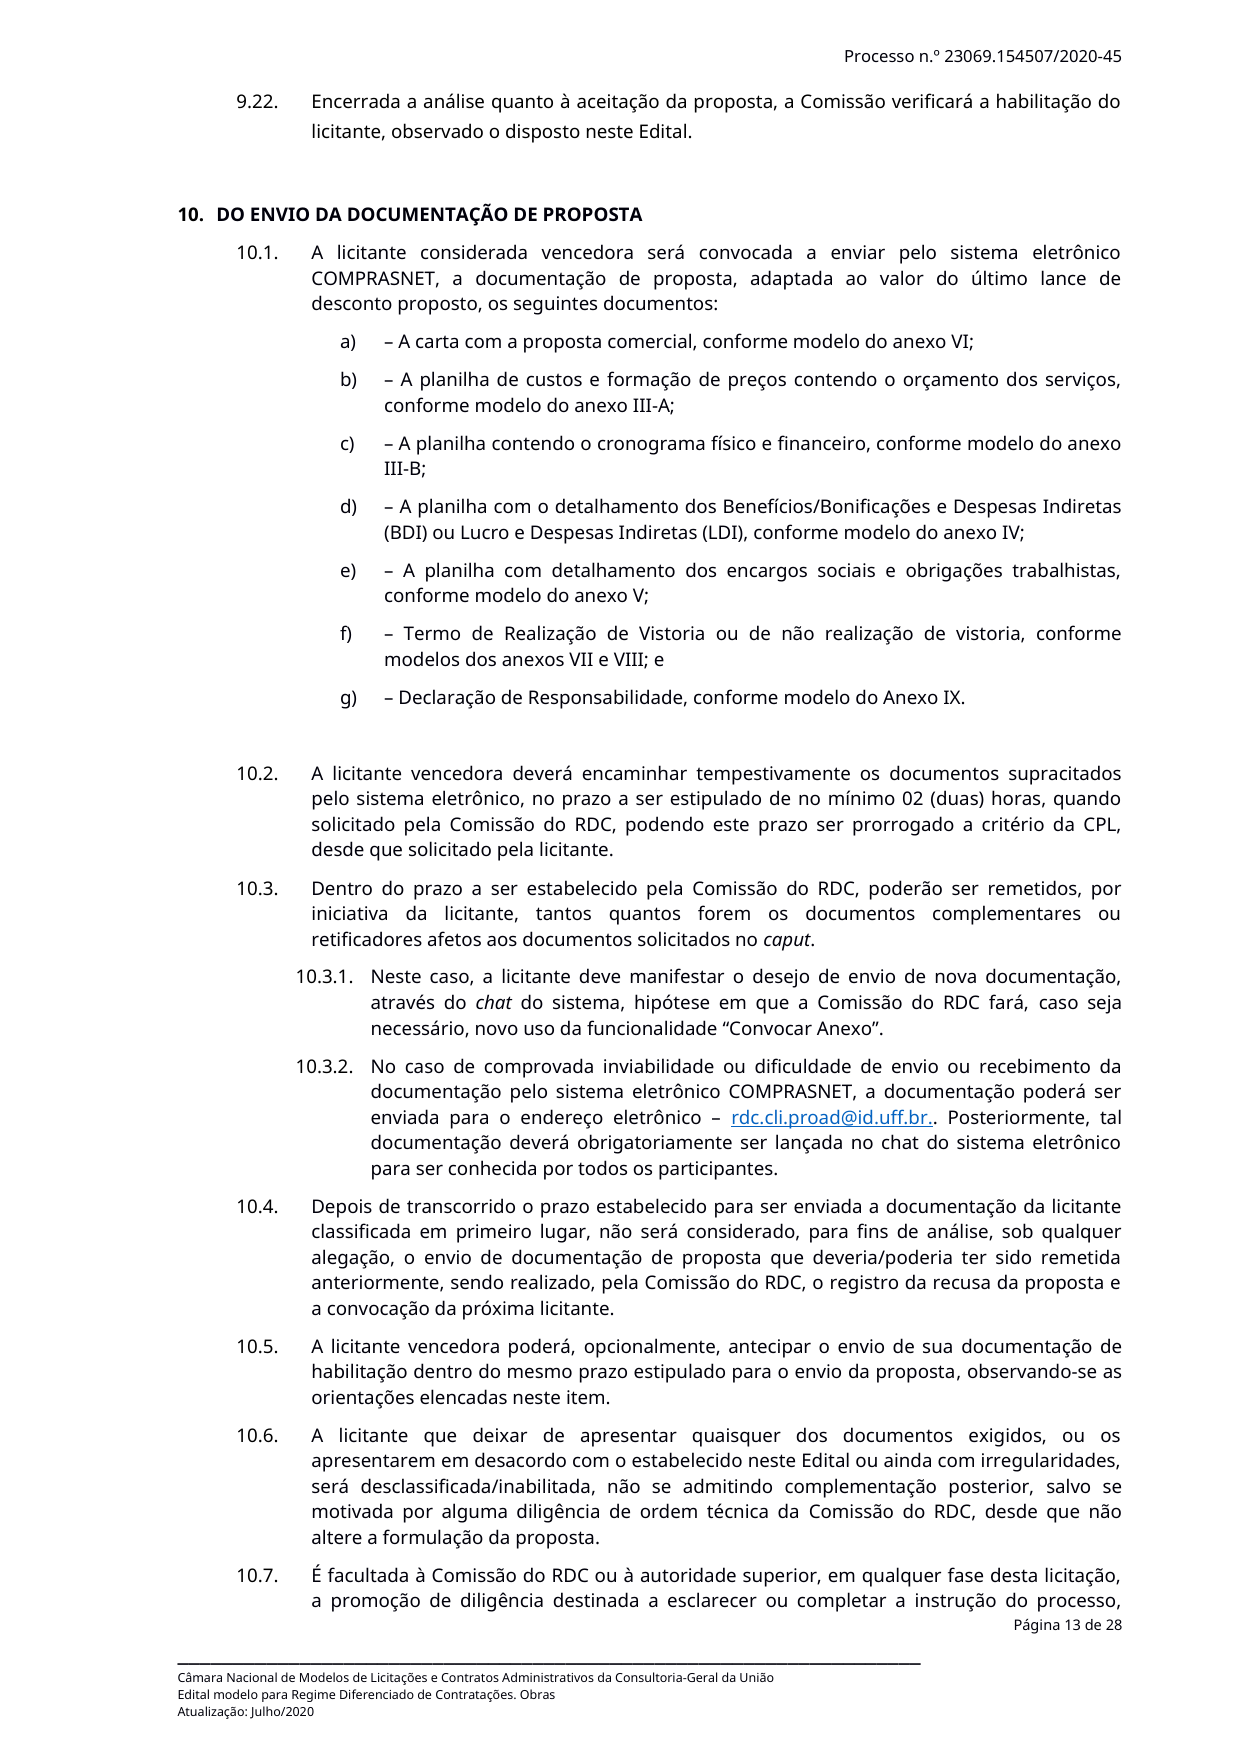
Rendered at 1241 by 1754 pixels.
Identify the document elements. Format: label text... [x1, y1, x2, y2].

list – Declaração de Responsabilidade, conforme modelo do Anexo IX. [340, 684, 1122, 710]
list – A planilha com detalhamento dos encargos sociais e obrigações trabalhistas, conforme modelo do anexo V; [340, 557, 1122, 608]
list A licitante considerada vencedora será convocada a enviar pelo sistema eletrônico COMPRASNET, a documentação de proposta, adaptada ao valor do último lance de desconto proposto, os seguintes documentos: [236, 239, 1122, 316]
list – A carta com a proposta comercial, conforme modelo do anexo VI; [340, 328, 1122, 354]
list A licitante vencedora poderá, opcionalmente, antecipar o envio de sua documentação de habilitação dentro do mesmo prazo estipulado para o envio da proposta, observando-se as orientações elencadas neste item. [236, 1333, 1122, 1410]
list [236, 1562, 1122, 1613]
list – A planilha contendo o cronograma físico e financeiro, conforme modelo do anexo III-B; [340, 430, 1122, 481]
list No caso de comprovada inviabilidade ou dificuldade de envio ou recebimento da documentação pelo sistema eletrônico COMPRASNET, a documentação poderá ser enviada para o endereço eletrônico – rdc.cli.proad@id.uff.br.. Posteriormente, tal documentação deverá obrigatoriamente ser lançada no chat do sistema eletrônico para ser conhecida por todos os participantes. [295, 1053, 1122, 1181]
list Neste caso, a licitante deve manifestar o desejo de envio de nova documentação, através do chat do sistema, hipótese em que a Comissão do RDC fará, caso seja necessário, novo uso da funcionalidade “Convocar Anexo”. [295, 964, 1122, 1040]
list A licitante que deixar de apresentar quaisquer dos documentos exigidos, ou os apresentarem em desacordo com o estabelecido neste Edital ou ainda com irregularidades, será desclassificada/inabilitada, não se admitindo complementação posterior, salvo se motivada por alguma diligência de ordem técnica da Comissão do RDC, desde que não altere a formulação da proposta. [236, 1422, 1122, 1550]
list DO ENVIO DA DOCUMENTAÇÃO DE PROPOSTA [177, 201, 1122, 227]
list Dentro do prazo a ser estabelecido pela Comissão do RDC, poderão ser remetidos, por iniciativa da licitante, tantos quantos forem os documentos complementares ou retificadores afetos aos documentos solicitados no caput. [236, 875, 1122, 951]
list – A planilha com o detalhamento dos Benefícios/Bonificações e Despesas Indiretas (BDI) ou Lucro e Despesas Indiretas (LDI), conforme modelo do anexo IV; [340, 493, 1122, 544]
list – Termo de Realização de Vistoria ou de não realização de vistoria, conforme modelos dos anexos VII e VIII; e [340, 621, 1122, 672]
list A licitante vencedora deverá encaminhar tempestivamente os documentos supracitados pelo sistema eletrônico, no prazo a ser estipulado de no mínimo 02 (duas) horas, quando solicitado pela Comissão do RDC, podendo este prazo ser prorrogado a critério da CPL, desde que solicitado pela licitante. [236, 760, 1122, 862]
list Encerrada a análise quanto à aceitação da proposta, a Comissão verificará a habilitação do licitante, observado o disposto neste Edital. [236, 89, 1122, 143]
list Depois de transcorrido o prazo estabelecido para ser enviada a documentação da licitante classificada em primeiro lugar, não será considerado, para fins de análise, sob qualquer alegação, o envio de documentação de proposta que deveria/poderia ter sido remetida anteriormente, sendo realizado, pela Comissão do RDC, o registro da recusa da proposta e a convocação da próxima licitante. [236, 1193, 1122, 1321]
list – A planilha de custos e formação de preços contendo o orçamento dos serviços, conforme modelo do anexo III-A; [340, 366, 1122, 417]
